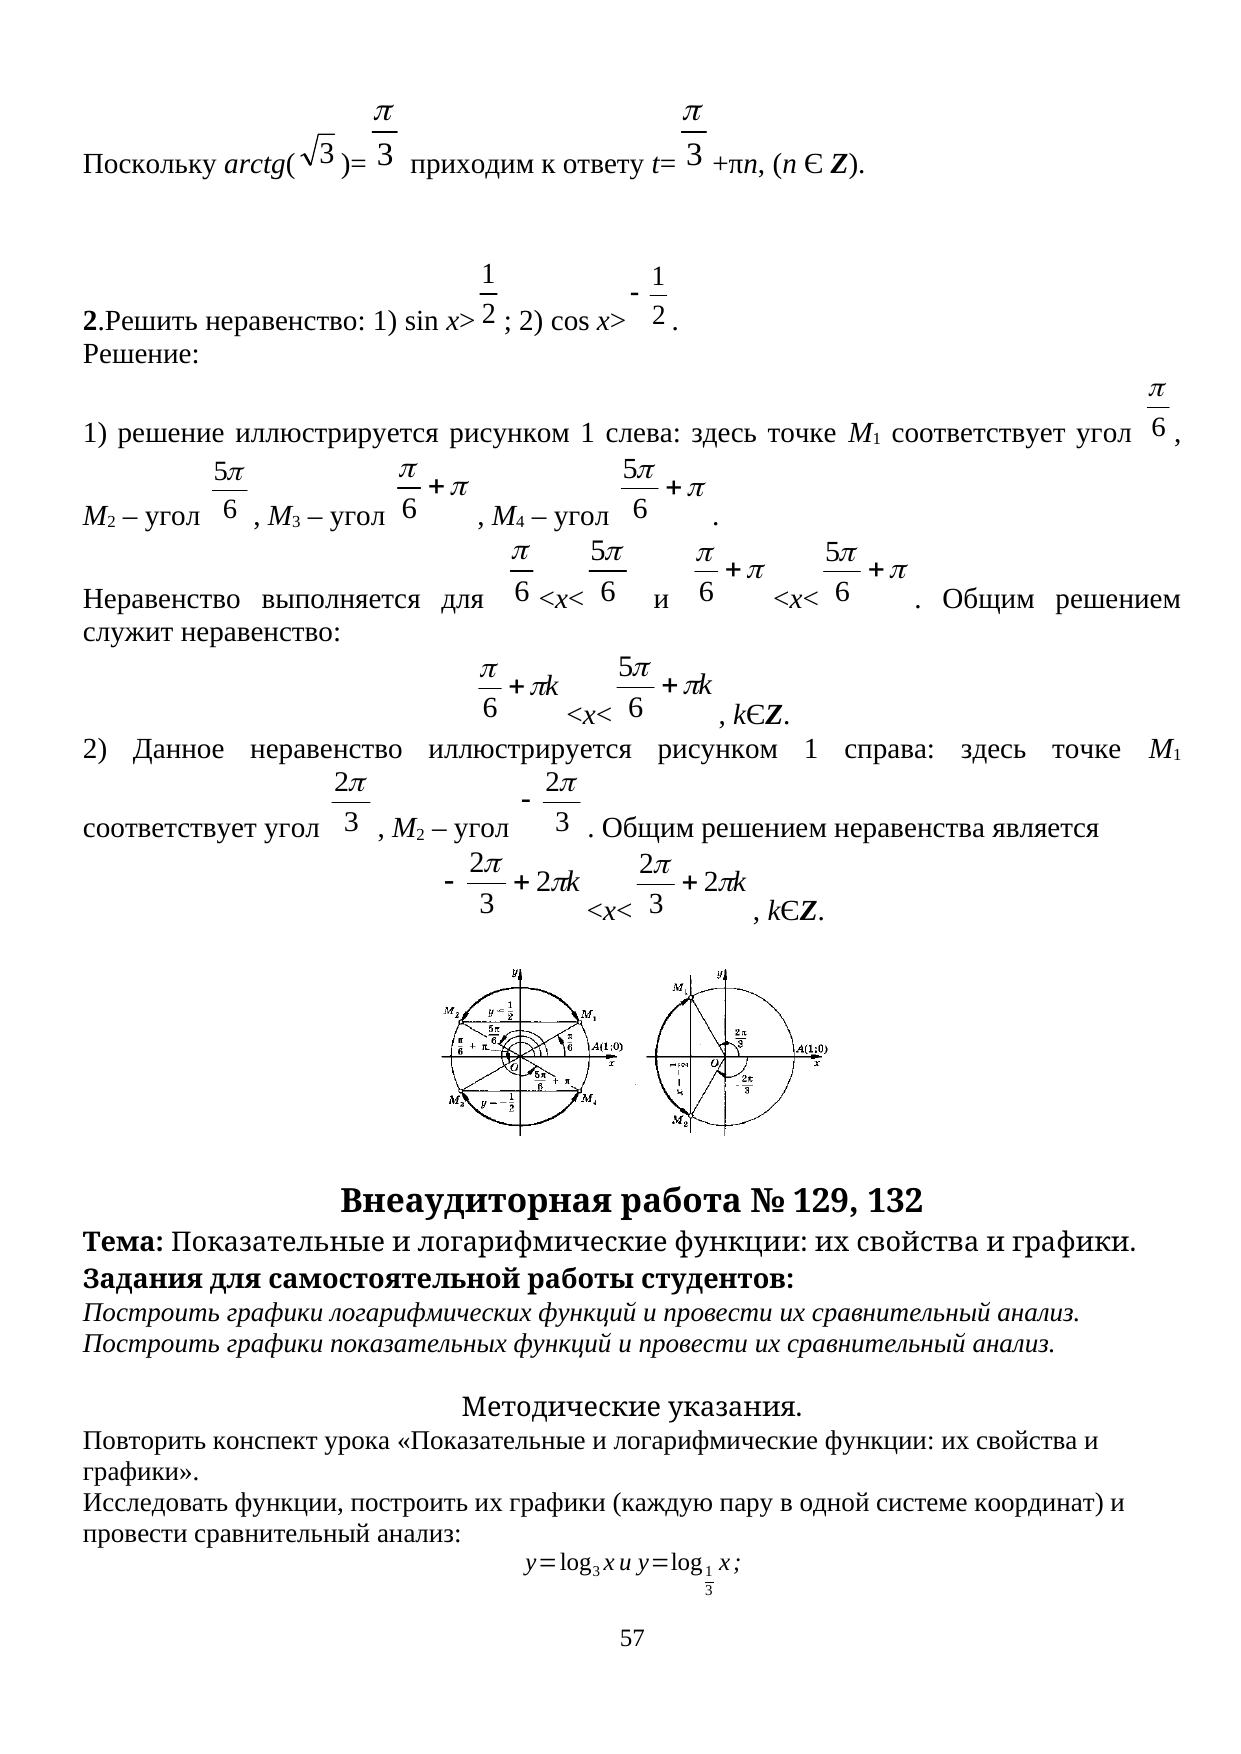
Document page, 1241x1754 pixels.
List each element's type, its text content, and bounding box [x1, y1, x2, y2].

text Методические указания. [83, 1387, 1181, 1424]
text Внеаудиторная работа № 129, 132 [83, 1177, 1181, 1222]
list Построить графики логарифмических функций и провести их сравнительный анализ. [83, 1296, 1181, 1327]
list Исследовать функции, построить их графики (каждую пару в одной системе координат) и провести сравнительный анализ: [83, 1486, 1181, 1549]
text 1) решение иллюстрируется рисунком 1 слева: здесь точке М1 соответствует угол , М2 – угол , М3 – угол , М4 – угол . [83, 370, 1181, 531]
text Поскольку arсtg()= приходим к ответу t=+πn, (n Є Z). [83, 89, 1181, 179]
list Повторить конспект урока «Показательные и логарифмические функции: их свойства и графики». [83, 1424, 1181, 1486]
list Построить графики показательных функций и провести их сравнительный анализ. [83, 1327, 1181, 1358]
text Задания для самостоятельной работы студентов: [83, 1259, 1181, 1296]
text 2) Данное неравенство иллюстрируется рисунком 1 справа: здесь точке М1 соответствует угол , М2 – угол . Общим решением неравенства является [83, 731, 1181, 844]
text 2.Решить неравенство: 1) sin x>; 2) cos x>. [83, 255, 1181, 337]
text <х<, kЄZ. [83, 648, 1181, 731]
picture [428, 960, 836, 1137]
text Неравенство выполняется для <x< и <х<. Общим решением служит неравенство: [83, 531, 1181, 648]
text Тема: Показательные и логарифмические функции: их свойства и графики. [83, 1222, 1181, 1259]
text Решение: [83, 337, 1181, 370]
text <х<, kЄZ. [83, 844, 1181, 927]
